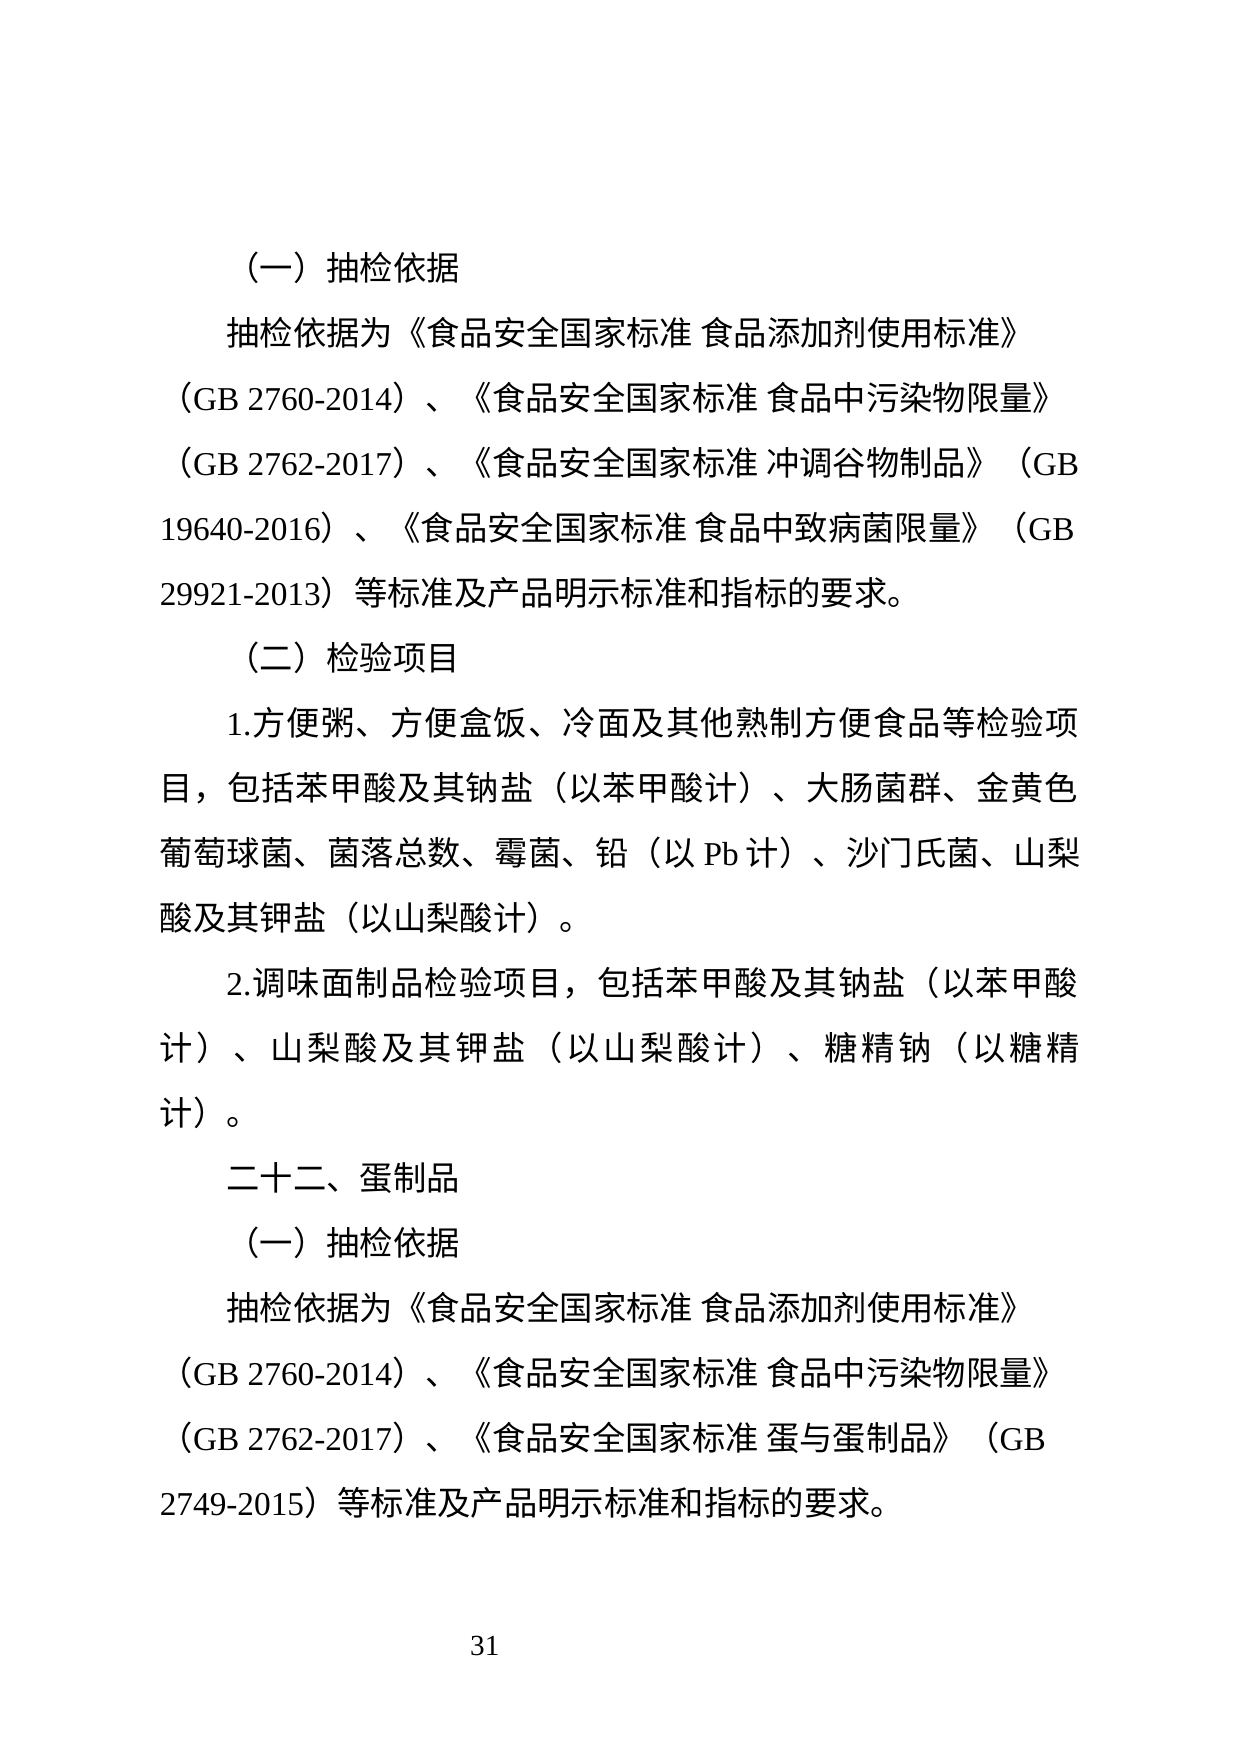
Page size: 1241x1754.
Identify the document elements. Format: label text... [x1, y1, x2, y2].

text （一）抽检依据 [159, 233, 1081, 298]
text 抽检依据为《食品安全国家标准 食品添加剂使用标准》 （GB 2760-2014）、《食品安全国家标准 食品中污染物限量》（GB 2762-2017）、《食品安全国家标准 冲调谷物制品》（GB 19640-2016）、《食品安全国家标准 食品中致病菌限量》（GB 29921-2013）等标准及产品明示标准和指标的要求。 [159, 298, 1081, 623]
text 抽检依据为《食品安全国家标准 食品添加剂使用标准》 （GB 2760-2014）、《食品安全国家标准 食品中污染物限量》（GB 2762-2017）、《食品安全国家标准 蛋与蛋制品》（GB 2749-2015）等标准及产品明示标准和指标的要求。 [159, 1273, 1081, 1533]
text 2.调味面制品检验项目，包括苯甲酸及其钠盐（以苯甲酸计）、山梨酸及其钾盐（以山梨酸计）、糖精钠（以糖精计）。 [159, 948, 1081, 1143]
text （一）抽检依据 [159, 1208, 1081, 1273]
text 二十二、蛋制品 [159, 1143, 1081, 1208]
text 1.方便粥、方便盒饭、冷面及其他熟制方便食品等检验项目，包括苯甲酸及其钠盐（以苯甲酸计）、大肠菌群、金黄色葡萄球菌、菌落总数、霉菌、铅（以Pb计）、沙门氏菌、山梨酸及其钾盐（以山梨酸计）。 [159, 688, 1081, 948]
text （二）检验项目 [159, 623, 1081, 688]
